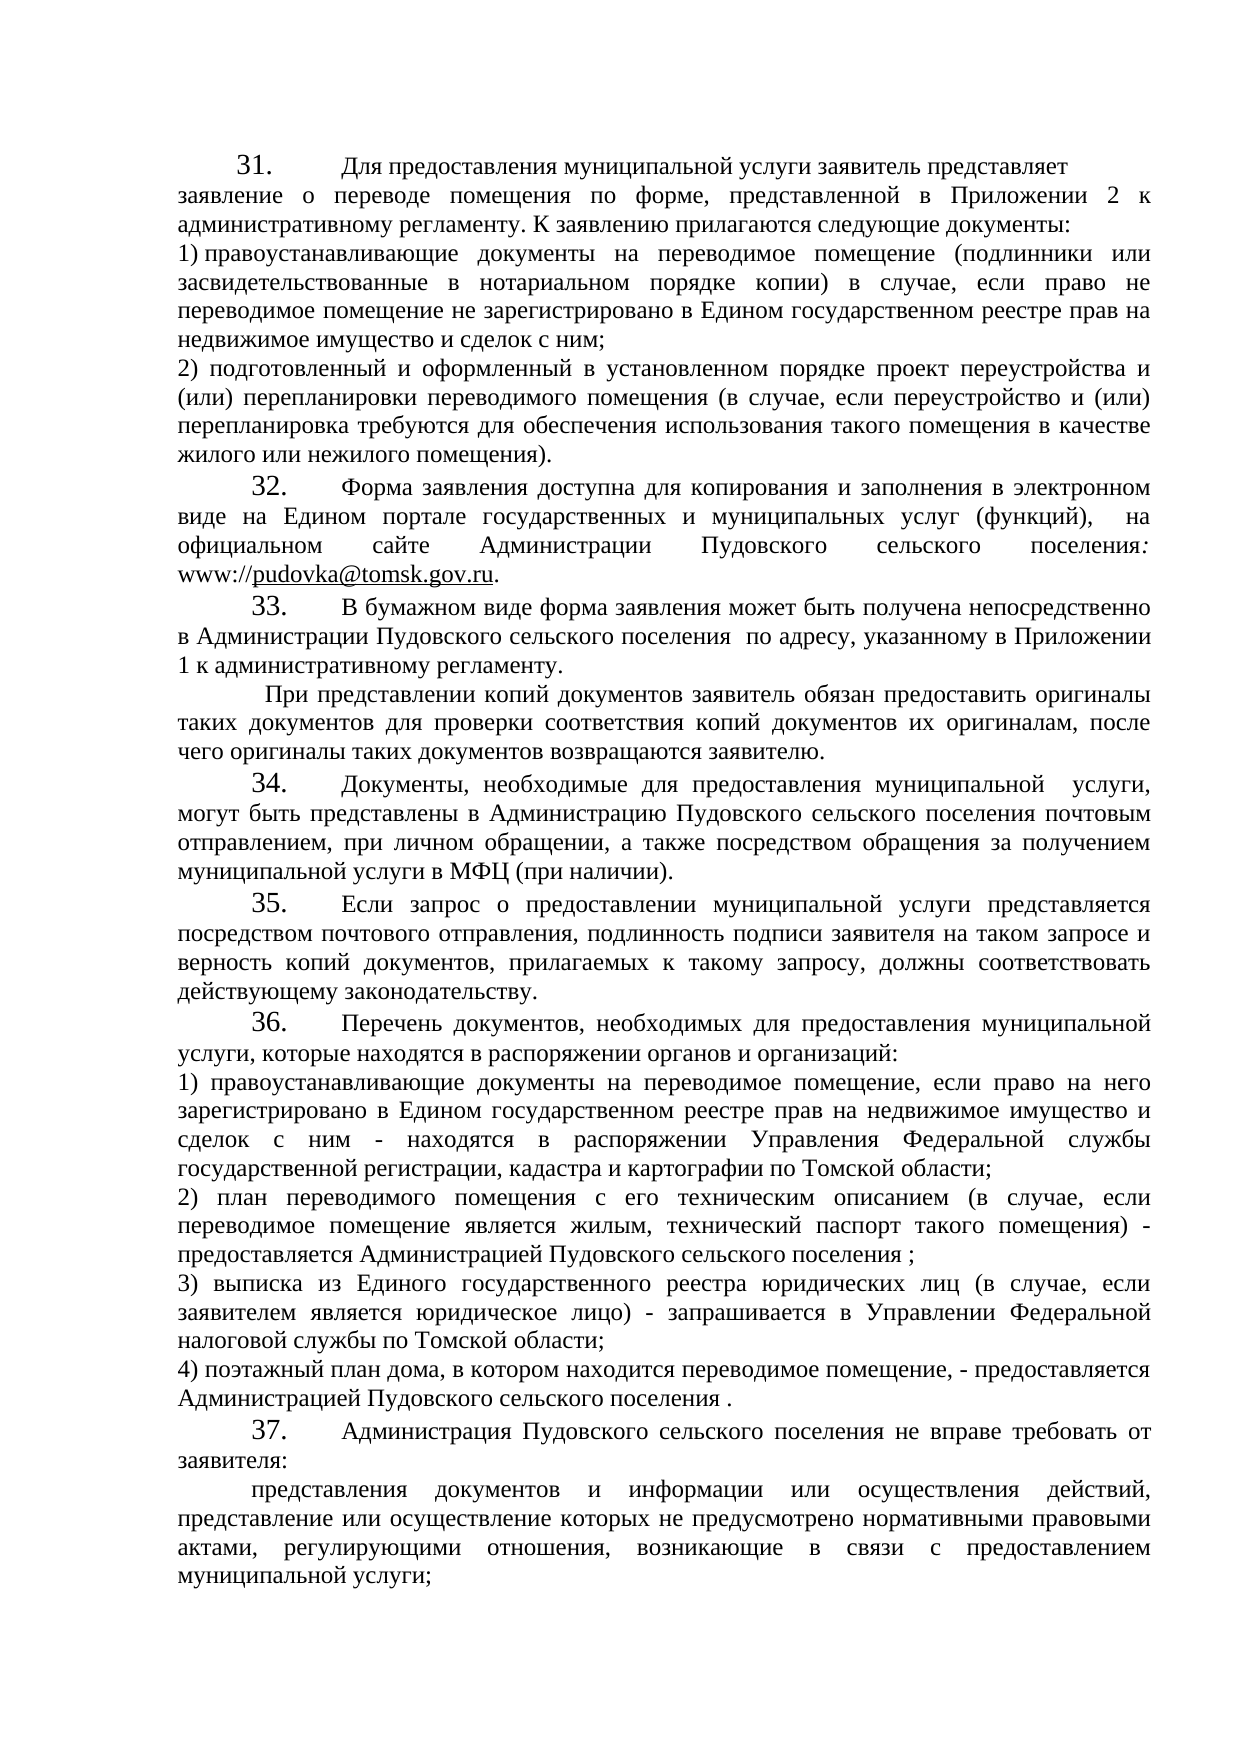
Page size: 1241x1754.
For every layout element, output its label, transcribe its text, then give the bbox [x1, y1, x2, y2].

list 2) план переводимого помещения с его техническим описанием (в случае, если переводимое помещение является жилым, технический паспорт такого помещения) - предоставляется Администрацией Пудовского сельского поселения ; [177, 1182, 1152, 1268]
text заявление о переводе помещения по форме, представленной в Приложении 2 к административному регламенту. К заявлению прилагаются следующие документы: [177, 180, 1152, 238]
list Форма заявления доступна для копирования и заполнения в электронном виде на Едином портале государственных и муниципальных услуг (функций), на официальном сайте Администрации Пудовского сельского поселения: www://pudovka@tomsk.gov.ru. [177, 468, 1152, 588]
list Перечень документов, необходимых для предоставления муниципальной услуги, которые находятся в распоряжении органов и организаций: [177, 1004, 1152, 1067]
list 4) поэтажный план дома, в котором находится переводимое помещение, - предоставляется Администрацией Пудовского сельского поселения . [177, 1354, 1152, 1412]
list 3) выписка из Единого государственного реестра юридических лиц (в случае, если заявителем является юридическое лицо) - запрашивается в Управлении Федеральной налоговой службы по Томской области; [177, 1268, 1152, 1354]
list Администрация Пудовского сельского поселения не вправе требовать от заявителя: [177, 1412, 1152, 1474]
list 1) правоустанавливающие документы на переводимое помещение (подлинники или засвидетельствованные в нотариальном порядке копии) в случае, если право не переводимое помещение не зарегистрировано в Едином государственном реестре прав на недвижимое имущество и сделок с ним; [177, 238, 1152, 353]
list Если запрос о предоставлении муниципальной услуги представляется посредством почтового отправления, подлинность подписи заявителя на таком запросе и верность копий документов, прилагаемых к такому запросу, должны соответствовать действующему законодательству. [177, 885, 1152, 1004]
list При представлении копий документов заявитель обязан предоставить оригиналы таких документов для проверки соответствия копий документов их оригиналам, после чего оригиналы таких документов возвращаются заявителю. [177, 679, 1152, 765]
list Для предоставления муниципальной услуги заявитель представляет [236, 147, 1152, 180]
text представления документов и информации или осуществления действий, представление или осуществление которых не предусмотрено нормативными правовыми актами, регулирующими отношения, возникающие в связи с предоставлением муниципальной услуги; [177, 1474, 1152, 1589]
list 1) правоустанавливающие документы на переводимое помещение, если право на него зарегистрировано в Едином государственном реестре прав на недвижимое имущество и сделок с ним - находятся в распоряжении Управления Федеральной службы государственной регистрации, кадастра и картографии по Томской области; [177, 1067, 1152, 1182]
list Документы, необходимые для предоставления муниципальной услуги, могут быть представлены в Администрацию Пудовского сельского поселения почтовым отправлением, при личном обращении, а также посредством обращения за получением муниципальной услуги в МФЦ (при наличии). [177, 765, 1152, 885]
list 2) подготовленный и оформленный в установленном порядке проект переустройства и (или) перепланировки переводимого помещения (в случае, если переустройство и (или) перепланировка требуются для обеспечения использования такого помещения в качестве жилого или нежилого помещения). [177, 353, 1152, 468]
list В бумажном виде форма заявления может быть получена непосредственно в Администрации Пудовского сельского поселения по адресу, указанному в Приложении 1 к административному регламенту. [177, 588, 1152, 679]
